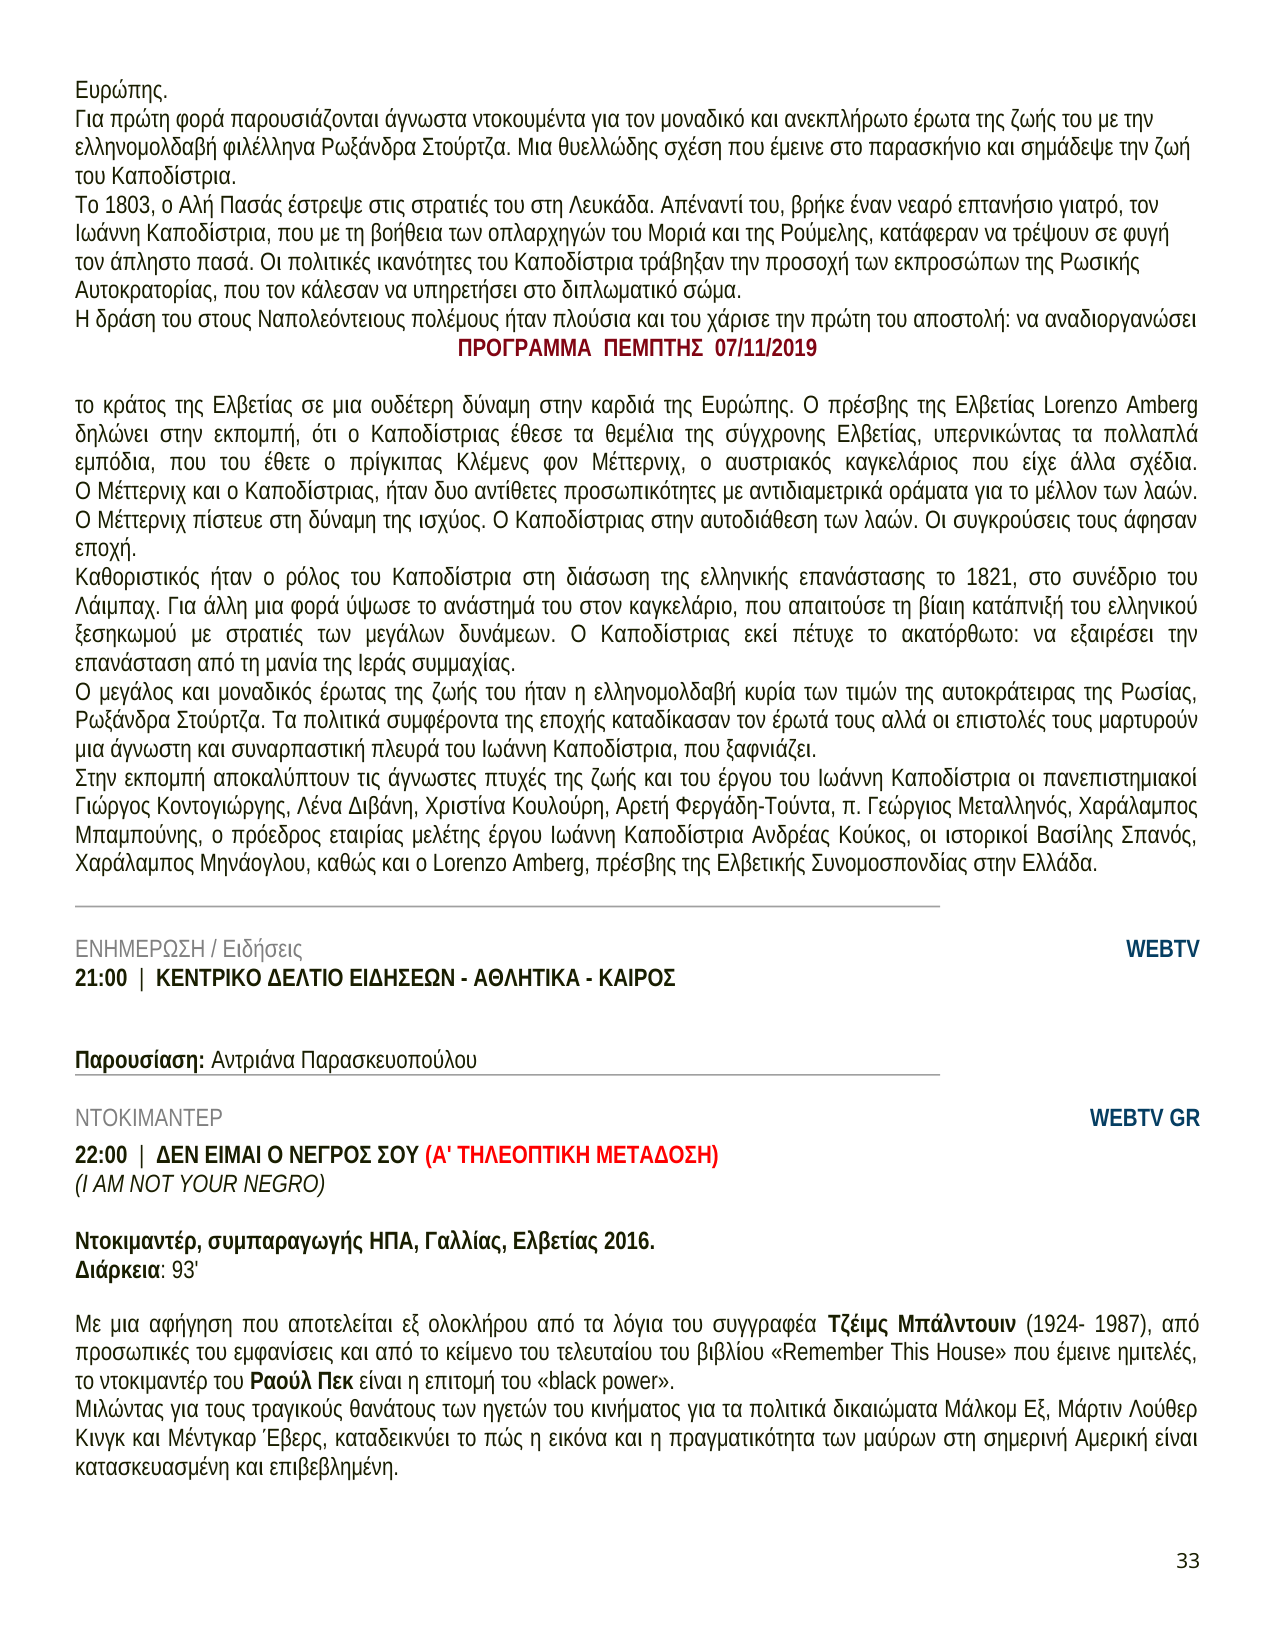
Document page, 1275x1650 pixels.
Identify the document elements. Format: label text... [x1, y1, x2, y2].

table_header WEBTV [638, 935, 1200, 963]
text 22:00 | ΔΕΝ ΕΙΜΑΙ Ο ΝΕΓΡΟΣ ΣΟΥ (Α' ΤΗΛΕΟΠΤΙΚΗ ΜΕΤΑΔΟΣΗ) (I AM NOT YOUR NEGRO) Ντοκιμαντέρ, συμπαραγωγής ΗΠΑ, Γαλλίας, Ελβετίας 2016. Διάρκεια: 93' [75, 1132, 1200, 1283]
table_header ΝΤΟΚΙΜΑΝΤΕΡ [75, 1103, 637, 1132]
table_header WEBTV GR [638, 1103, 1200, 1132]
table_header ΕΝΗΜΕΡΩΣΗ / Ειδήσεις [75, 935, 637, 963]
text ΠΡΟΓΡΑΜΜΑ ΠΕΜΠΤΗΣ 07/11/2019 [75, 333, 1200, 361]
text Στην εκπομπή αποκαλύπτουν τις άγνωστες πτυχές της ζωής και του έργου του Ιωάννη Καποδίστρια οι πανεπιστημιακοί Γιώργος Κοντογιώργης, Λένα Διβάνη, Χριστίνα Κουλούρη, Αρετή Φεργάδη-Τούντα, π. Γεώργιος Μεταλληνός, Χαράλαμπος Μπαμπούνης, ο πρόεδρος εταιρίας μελέτης έργου Ιωάννη Καποδίστρια Ανδρέας Κούκος, οι ιστορικοί Βασίλης Σπανός, Χαράλαμπος Μηνάογλου, καθώς και ο Lorenzo Amberg, πρέσβης της Ελβετικής Συνομοσπονδίας στην Ελλάδα. [75, 762, 1200, 877]
text το κράτος της Ελβετίας σε μια ουδέτερη δύναμη στην καρδιά της Ευρώπης. Ο πρέσβης της Ελβετίας Lorenzo Amberg δηλώνει στην εκπομπή, ότι ο Καποδίστριας έθεσε τα θεμέλια της σύγχρονης Ελβετίας, υπερνικώντας τα πολλαπλά εμπόδια, που του έθετε ο πρίγκιπας Κλέμενς φον Μέττερνιχ, ο αυστριακός καγκελάριος που είχε άλλα σχέδια. Ο Μέττερνιχ και ο Καποδίστριας, ήταν δυο αντίθετες προσωπικότητες με αντιδιαμετρικά οράματα για το μέλλον των λαών. Ο Μέττερνιχ πίστευε στη δύναμη της ισχύος. Ο Καποδίστριας στην αυτοδιάθεση των λαών. Οι συγκρούσεις τους άφησαν εποχή. Καθοριστικός ήταν ο ρόλος του Καποδίστρια στη διάσωση της ελληνικής επανάστασης το 1821, στο συνέδριο του Λάιμπαχ. Για άλλη μια φορά ύψωσε το ανάστημά του στον καγκελάριο, που απαιτούσε τη βίαιη κατάπνιξή του ελληνικού ξεσηκωμού με στρατιές των μεγάλων δυνάμεων. Ο Καποδίστριας εκεί πέτυχε το ακατόρθωτο: να εξαιρέσει την επανάσταση από τη μανία της Ιεράς συμμαχίας. [75, 390, 1200, 677]
text Με μια αφήγηση που αποτελείται εξ ολοκλήρου από τα λόγια του συγγραφέα Τζέιμς Μπάλντουιν (1924- 1987), από προσωπικές του εμφανίσεις και από το κείμενο του τελευταίου του βιβλίου «Remember This House» που έμεινε ημιτελές, το ντοκιμαντέρ του Ραούλ Πεκ είναι η επιτομή του «black power». [75, 1308, 1200, 1394]
text Παρουσίαση: Αντριάνα Παρασκευοπούλου [75, 1046, 1200, 1074]
text Ο μεγάλος και μοναδικός έρωτας της ζωής του ήταν η ελληνομολδαβή κυρία των τιμών της αυτοκράτειρας της Ρωσίας, Ρωξάνδρα Στούρτζα. Τα πολιτικά συμφέροντα της εποχής καταδίκασαν τον έρωτά τους αλλά οι επιστολές τους μαρτυρούν μια άγνωστη και συναρπαστική πλευρά του Ιωάννη Καποδίστρια, που ξαφνιάζει. [75, 677, 1200, 762]
text 21:00 | ΚΕΝΤΡΙΚΟ ΔΕΛΤΙΟ ΕΙΔΗΣΕΩΝ - ΑΘΛΗΤΙΚΑ - ΚΑΙΡΟΣ [75, 963, 1200, 1021]
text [75, 75, 1200, 333]
text Μιλώντας για τους τραγικούς θανάτους των ηγετών του κινήματος για τα πολιτικά δικαιώματα Μάλκομ Εξ, Μάρτιν Λούθερ Κινγκ και Μέντγκαρ Έβερς, καταδεικνύει το πώς η εικόνα και η πραγματικότητα των μαύρων στη σημερινή Αμερική είναι κατασκευασμένη και επιβεβλημένη. [75, 1394, 1200, 1480]
